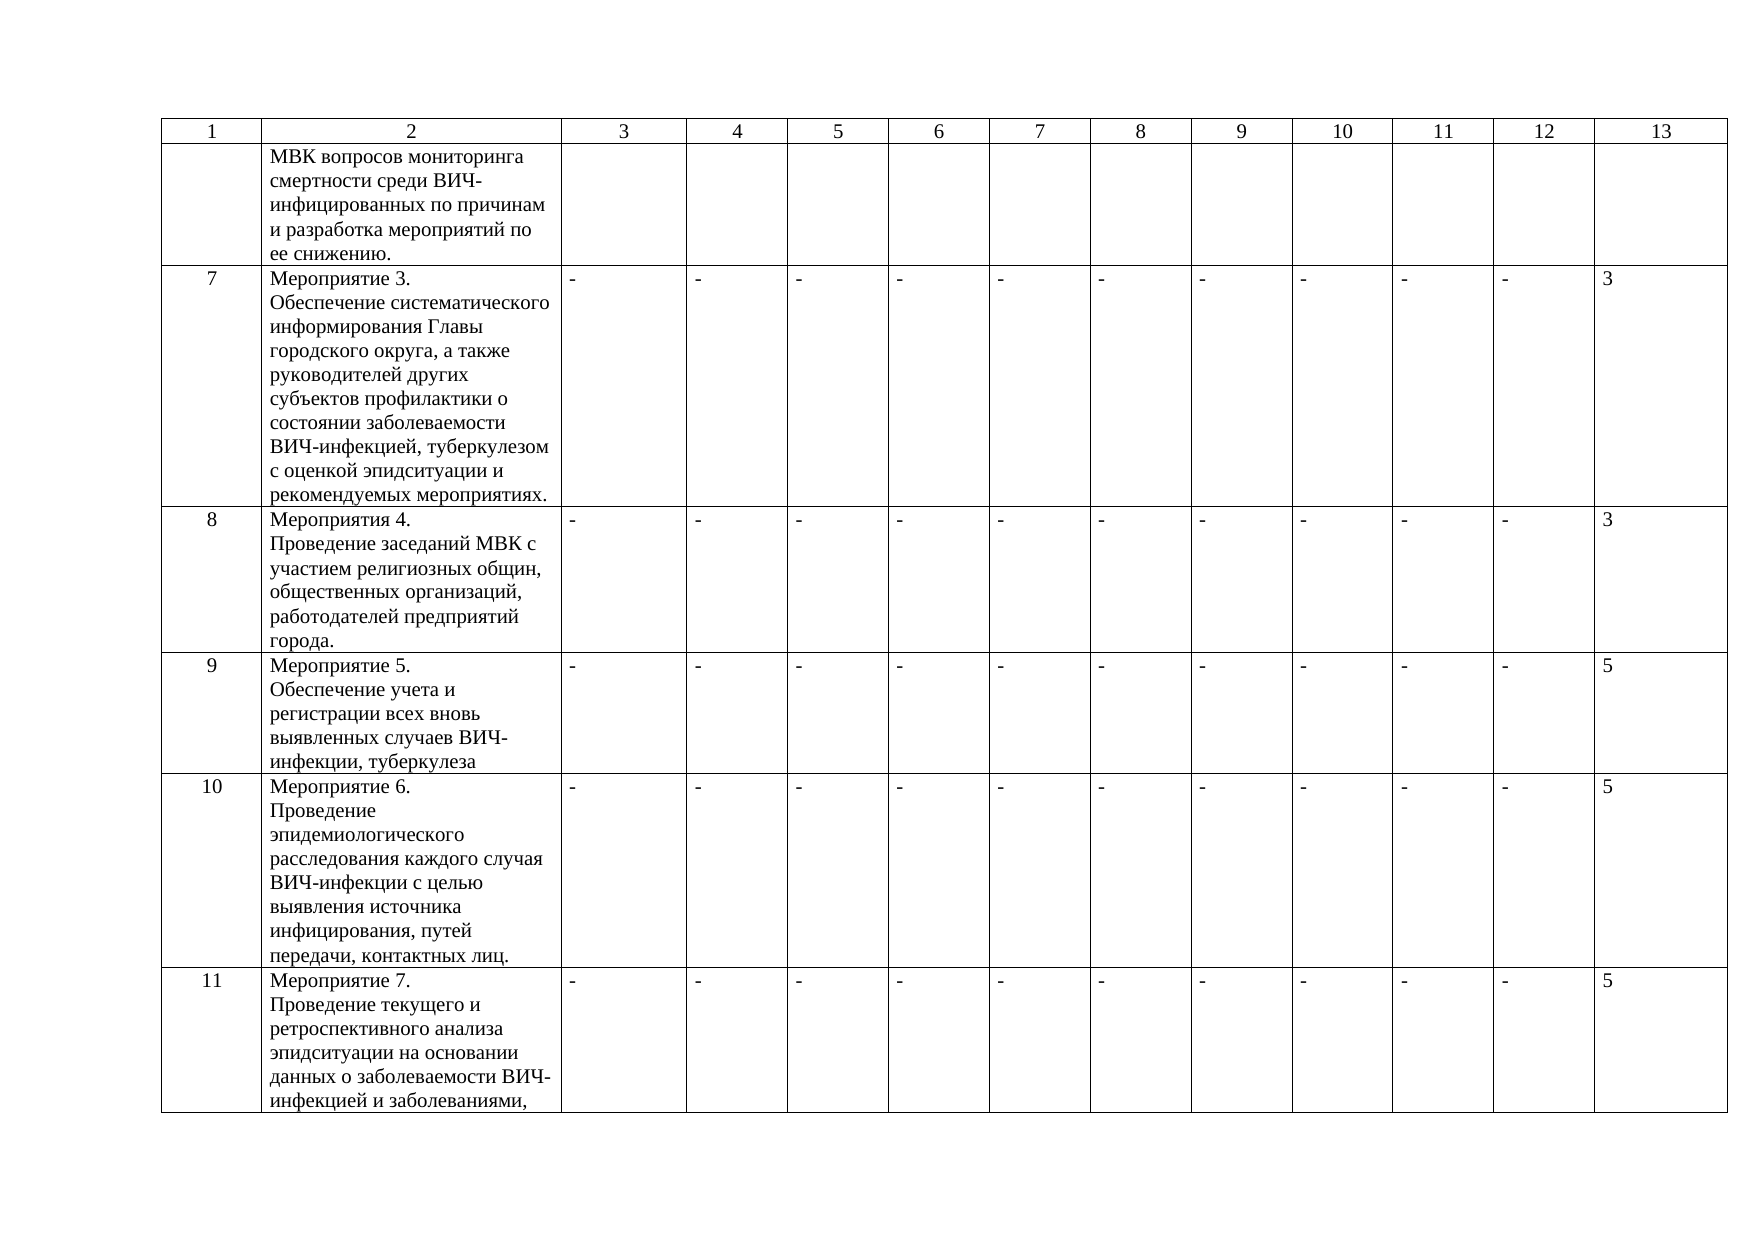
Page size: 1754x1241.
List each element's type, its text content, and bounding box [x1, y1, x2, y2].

table_cell 10 [162, 774, 261, 967]
table_cell - [889, 774, 989, 967]
table_cell Мероприятия 4. Проведение заседаний МВК с участием религиозных общин, общественных организаций, работодателей предприятий города. [262, 507, 561, 652]
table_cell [262, 968, 561, 1112]
table_cell - [889, 653, 989, 773]
table_cell - [562, 653, 686, 773]
table_cell 8 [162, 507, 261, 652]
table_cell - [562, 266, 686, 506]
table_cell - [1091, 774, 1191, 967]
table_cell 9 [162, 653, 261, 773]
table_header 1 [162, 119, 261, 143]
table_cell 5 [1595, 653, 1727, 773]
table_cell - [889, 144, 989, 264]
table_cell - [687, 266, 787, 506]
table_cell - [687, 774, 787, 967]
table_cell - [1393, 507, 1493, 652]
table_cell - [788, 968, 888, 1112]
table_cell - [562, 774, 686, 967]
table_cell 3 [1595, 507, 1727, 652]
table_cell - [1091, 653, 1191, 773]
table_cell Мероприятие 5. Обеспечение учета и регистрации всех вновь выявленных случаев ВИЧ-инфекции, туберкулеза [262, 653, 561, 773]
table_cell - [788, 266, 888, 506]
table_cell - [1192, 266, 1292, 506]
table_header 3 [562, 119, 686, 143]
table_cell - [1091, 144, 1191, 264]
table_header 6 [889, 119, 989, 143]
table_cell - [687, 507, 787, 652]
table_cell 5 [1595, 968, 1727, 1112]
table_cell - [889, 507, 989, 652]
table_cell - [1494, 144, 1594, 264]
table_cell 3 [1595, 144, 1727, 264]
table_cell - [788, 774, 888, 967]
table_cell - [1192, 144, 1292, 264]
table_cell - [788, 144, 888, 264]
table_cell - [562, 144, 686, 264]
table_cell - [990, 507, 1090, 652]
table_cell - [1192, 653, 1292, 773]
table_cell - [1192, 774, 1292, 967]
table_header 10 [1293, 119, 1392, 143]
table_cell - [1393, 774, 1493, 967]
table_cell Мероприятие 3. Обеспечение систематического информирования Главы городского округа, а также руководителей других субъектов профилактики о состоянии заболеваемости ВИЧ-инфекцией, туберкулезом с оценкой эпидситуации и рекомендуемых мероприятиях. [262, 266, 561, 506]
table_cell - [788, 507, 888, 652]
table_cell - [1393, 968, 1493, 1112]
table_cell - [1393, 266, 1493, 506]
table_header 8 [1091, 119, 1191, 143]
table_cell - [990, 968, 1090, 1112]
table_cell - [1293, 968, 1392, 1112]
table_cell 3 [1595, 266, 1727, 506]
table_cell - [1192, 507, 1292, 652]
table_header 13 [1595, 119, 1727, 143]
table_header 4 [687, 119, 787, 143]
table_cell - [1293, 774, 1392, 967]
table_cell - [788, 653, 888, 773]
table_cell - [990, 653, 1090, 773]
table_cell - [687, 144, 787, 264]
table_cell - [1494, 968, 1594, 1112]
table_cell - [562, 968, 686, 1112]
table_cell - [990, 266, 1090, 506]
table_header 12 [1494, 119, 1594, 143]
table_header 11 [1393, 119, 1493, 143]
table_cell - [687, 653, 787, 773]
table_cell - [889, 266, 989, 506]
table_cell - [1494, 266, 1594, 506]
table_cell - [1192, 968, 1292, 1112]
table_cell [262, 144, 561, 264]
table_cell - [1494, 507, 1594, 652]
table_cell - [990, 144, 1090, 264]
table_cell Мероприятие 6. Проведение эпидемиологического расследования каждого случая ВИЧ-инфекции с целью выявления источника инфицирования, путей передачи, контактных лиц. [262, 774, 561, 967]
table_cell - [687, 968, 787, 1112]
table_header 7 [990, 119, 1090, 143]
table_header 9 [1192, 119, 1292, 143]
table_cell 5 [1595, 774, 1727, 967]
table_cell 11 [162, 968, 261, 1112]
table_cell - [990, 774, 1090, 967]
table_cell - [1091, 266, 1191, 506]
table_cell 6 [162, 144, 261, 264]
table_cell - [1293, 144, 1392, 264]
table_cell - [1494, 774, 1594, 967]
table_cell 7 [162, 266, 261, 506]
table_cell - [1293, 653, 1392, 773]
table_cell - [1293, 507, 1392, 652]
table_cell - [1293, 266, 1392, 506]
table_cell - [1393, 653, 1493, 773]
table_header 2 [262, 119, 561, 143]
table_cell - [1091, 507, 1191, 652]
table_cell - [1393, 144, 1493, 264]
table_cell - [1494, 653, 1594, 773]
table_cell - [562, 507, 686, 652]
table_cell - [889, 968, 989, 1112]
table_cell - [1091, 968, 1191, 1112]
table_header 5 [788, 119, 888, 143]
